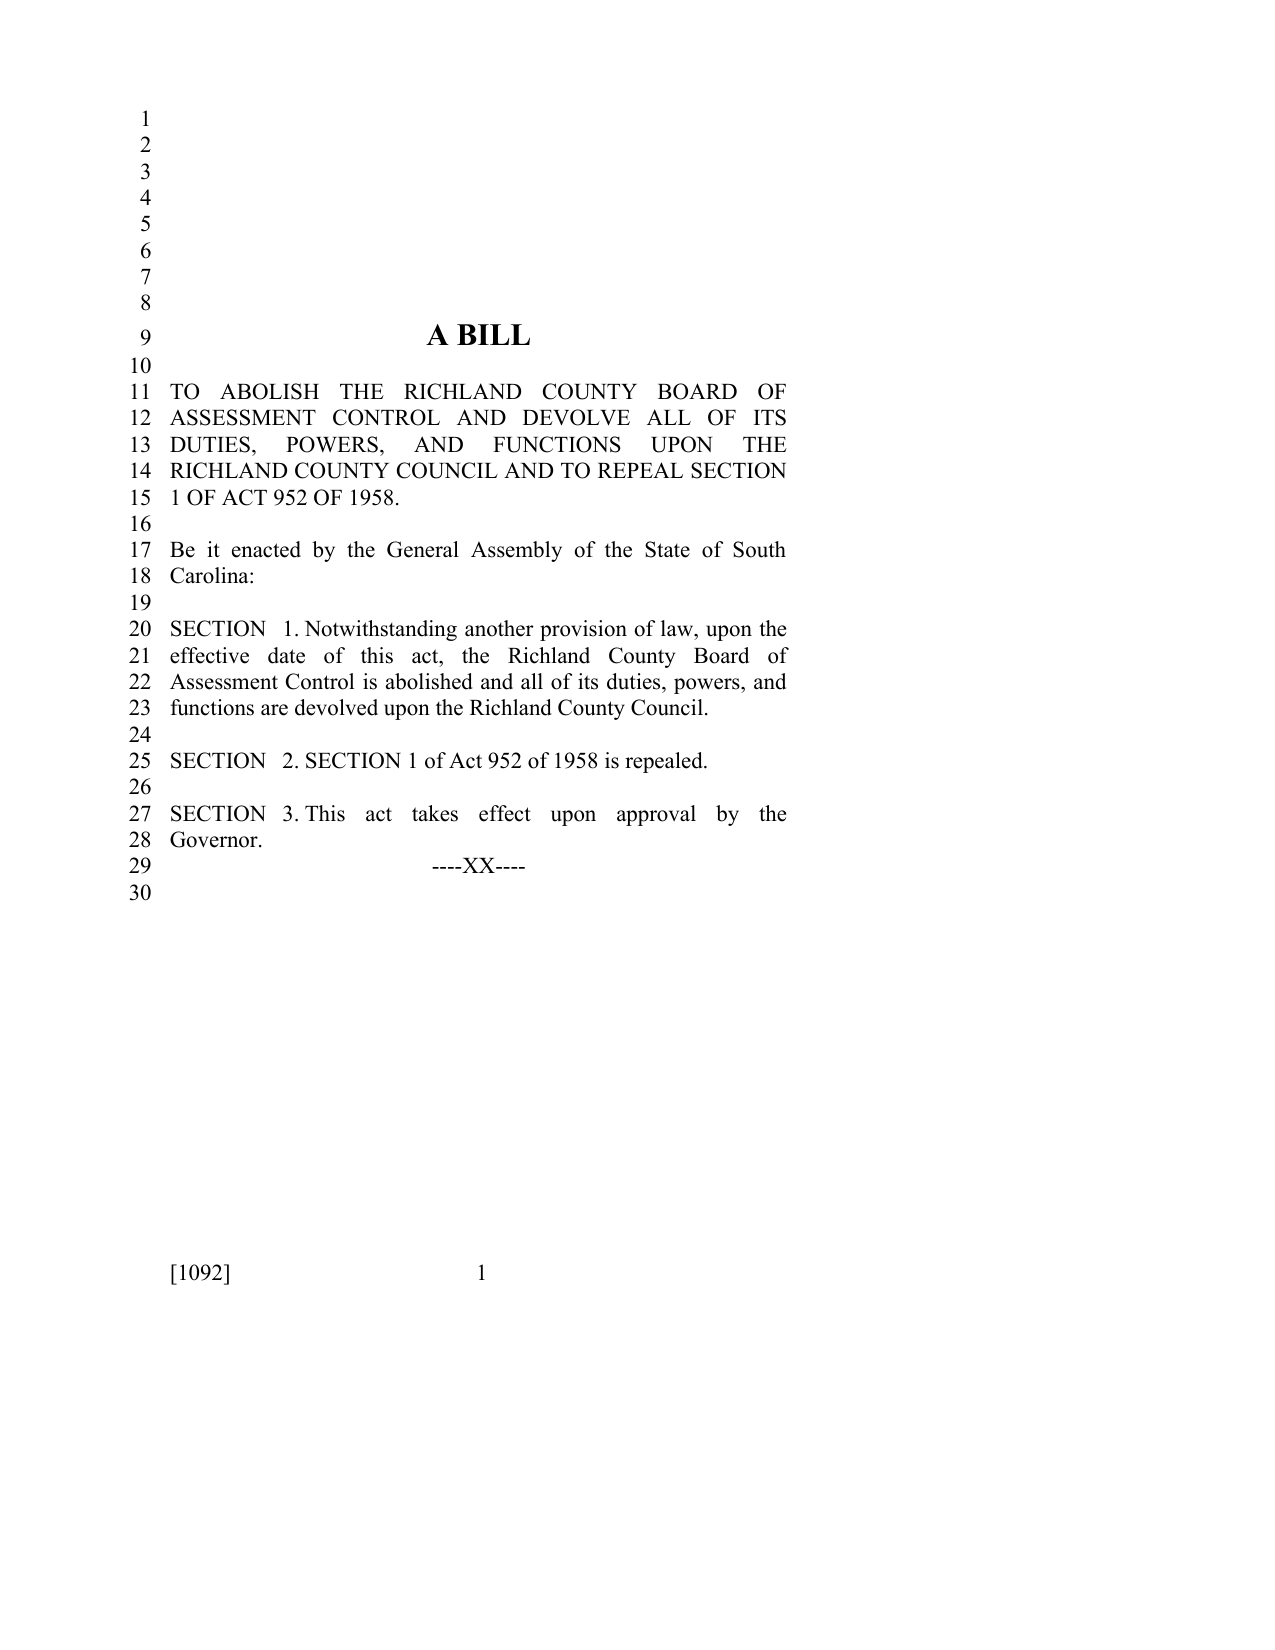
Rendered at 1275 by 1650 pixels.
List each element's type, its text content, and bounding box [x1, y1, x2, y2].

text Be it enacted by the General Assembly of the State of South Carolina: [169, 536, 787, 589]
text SECTION 2. SECTION 1 of Act 952 of 1958 is repealed. [169, 747, 787, 773]
text SECTION 3. This act takes effect upon approval by the Governor. [169, 800, 787, 852]
text ----XX---- [169, 852, 787, 879]
text A BILL [169, 316, 787, 352]
text SECTION 1. Notwithstanding another provision of law, upon the effective date of this act, the Richland County Board of Assessment Control is abolished and all of its duties, powers, and functions are devolved upon the Richland County Council. [169, 615, 787, 721]
text TO ABOLISH THE RICHLAND COUNTY BOARD OF ASSESSMENT CONTROL AND DEVOLVE ALL OF ITS DUTIES, POWERS, AND FUNCTIONS UPON THE RICHLAND COUNTY COUNCIL AND TO REPEAL SECTION 1 OF ACT 952 OF 1958. [169, 378, 787, 510]
